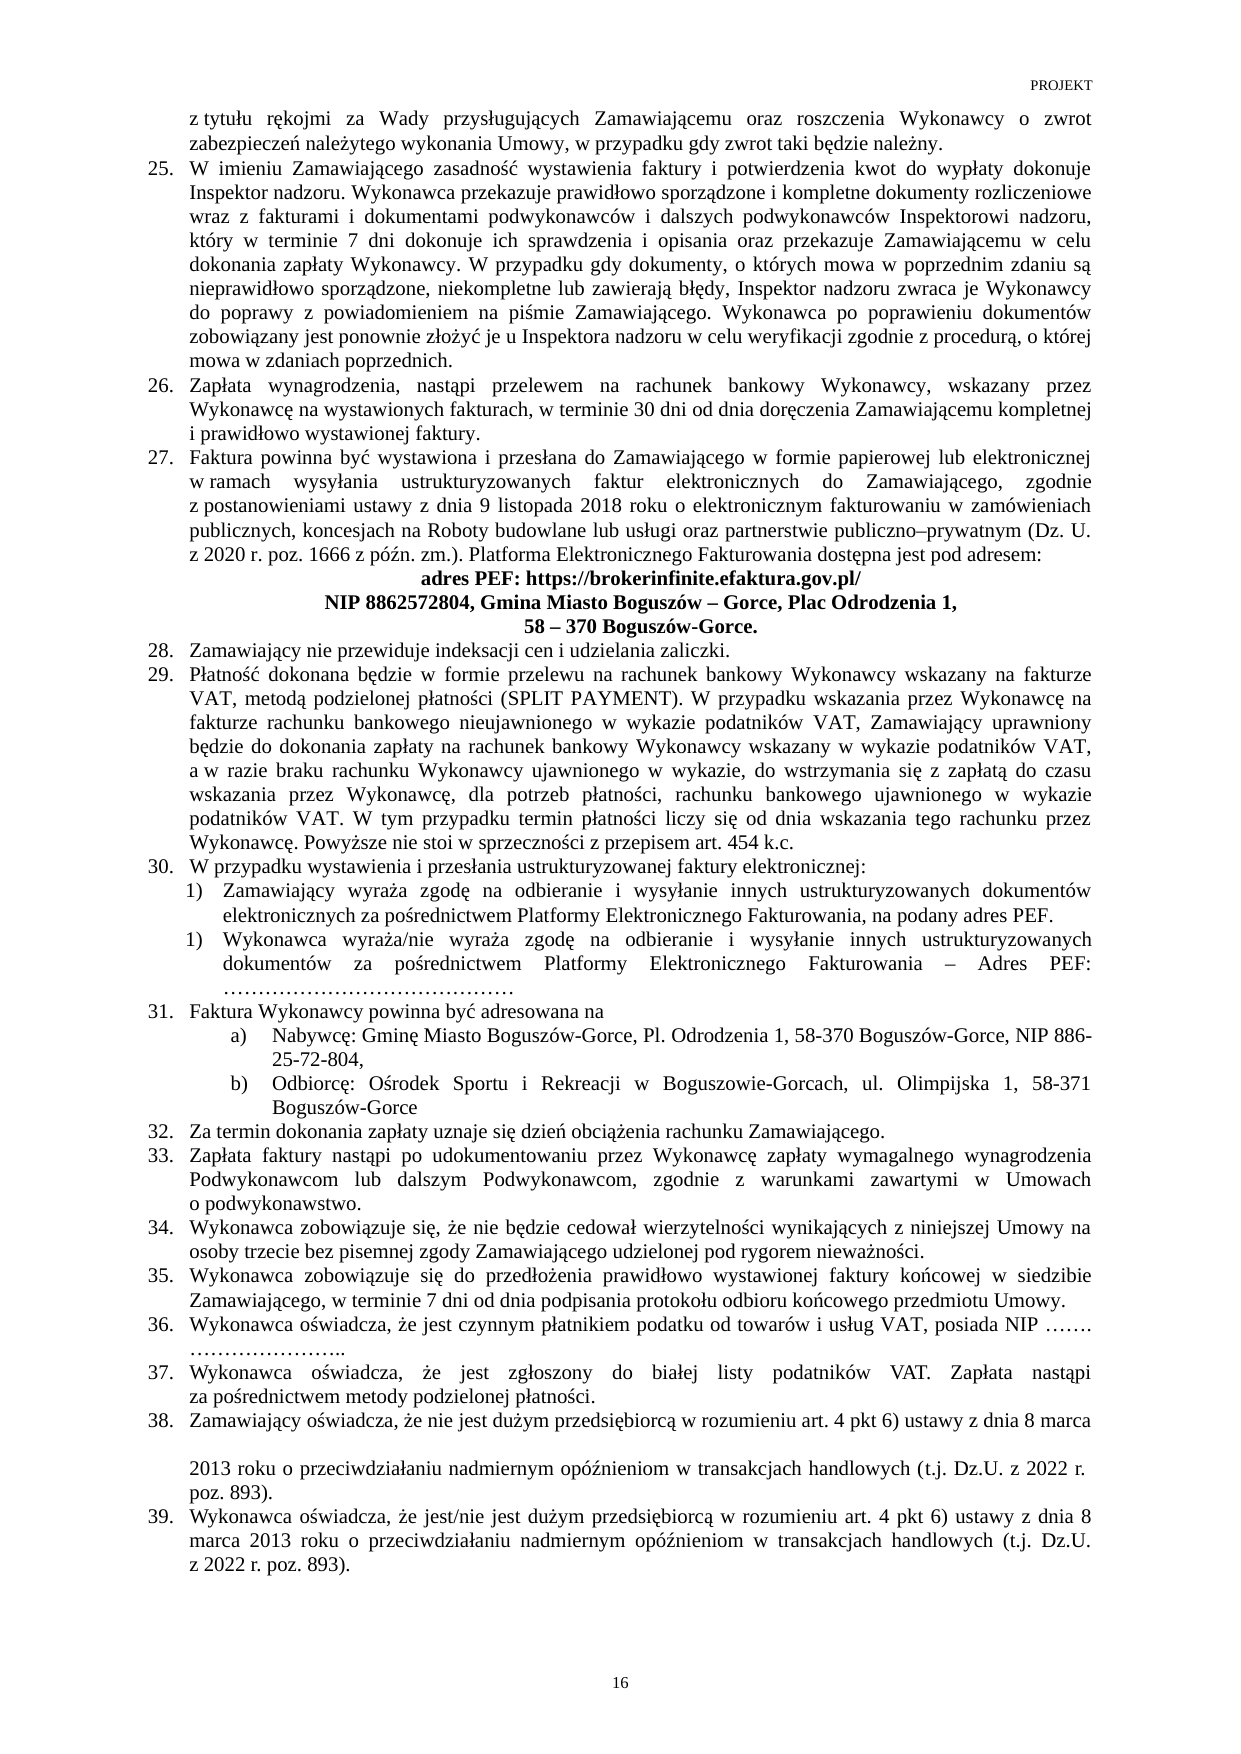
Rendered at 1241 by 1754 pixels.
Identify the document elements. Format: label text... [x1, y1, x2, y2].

list Odbiorcę: Ośrodek Sportu i Rekreacji w Boguszowie-Gorcach, ul. Olimpijska 1, 58-371 Boguszów-Gorce [230, 1071, 1092, 1119]
list W przypadku wystawienia i przesłania ustrukturyzowanej faktury elektronicznej: [148, 854, 1092, 878]
list Wykonawca zobowiązuje się, że nie będzie cedował wierzytelności wynikających z niniejszej Umowy na osoby trzecie bez pisemnej zgody Zamawiającego udzielonej pod rygorem nieważności. [148, 1215, 1092, 1263]
list Płatność dokonana będzie w formie przelewu na rachunek bankowy Wykonawcy wskazany na fakturze VAT, metodą podzielonej płatności (SPLIT PAYMENT). W przypadku wskazania przez Wykonawcę na fakturze rachunku bankowego nieujawnionego w wykazie podatników VAT, Zamawiający uprawniony będzie do dokonania zapłaty na rachunek bankowy Wykonawcy wskazany w wykazie podatników VAT, a w razie braku rachunku Wykonawcy ujawnionego w wykazie, do wstrzymania się z zapłatą do czasu wskazania przez Wykonawcę, dla potrzeb płatności, rachunku bankowego ujawnionego w wykazie podatników VAT. W tym przypadku termin płatności liczy się od dnia wskazania tego rachunku przez Wykonawcę. Powyższe nie stoi w sprzeczności z przepisem art. 454 k.c. [148, 662, 1092, 854]
list Nabywcę: Gminę Miasto Boguszów-Gorce, Pl. Odrodzenia 1, 58-370 Boguszów-Gorce, NIP 886-25-72-804, [230, 1023, 1092, 1071]
list Wykonawca oświadcza, że jest zgłoszony do białej listy podatników VAT. Zapłata nastąpi za pośrednictwem metody podzielonej płatności. [148, 1360, 1092, 1408]
text 58 – 370 Boguszów-Gorce. [189, 614, 1092, 638]
list W imieniu Zamawiającego zasadność wystawienia faktury i potwierdzenia kwot do wypłaty dokonuje Inspektor nadzoru. Wykonawca przekazuje prawidłowo sporządzone i kompletne dokumenty rozliczeniowe wraz z fakturami i dokumentami podwykonawców i dalszych podwykonawców Inspektorowi nadzoru, który w terminie 7 dni dokonuje ich sprawdzenia i opisania oraz przekazuje Zamawiającemu w celu dokonania zapłaty Wykonawcy. W przypadku gdy dokumenty, o których mowa w poprzednim zdaniu są nieprawidłowo sporządzone, niekompletne lub zawierają błędy, Inspektor nadzoru zwraca je Wykonawcy do poprawy z powiadomieniem na piśmie Zamawiającego. Wykonawca po poprawieniu dokumentów zobowiązany jest ponownie złożyć je u Inspektora nadzoru w celu weryfikacji zgodnie z procedurą, o której mowa w zdaniach poprzednich. [148, 156, 1092, 372]
list Wykonawca wyraża/nie wyraża zgodę na odbieranie i wysyłanie innych ustrukturyzowanych dokumentów za pośrednictwem Platformy Elektronicznego Fakturowania – Adres PEF: …………………………………… [185, 927, 1092, 999]
list Faktura powinna być wystawiona i przesłana do Zamawiającego w formie papierowej lub elektronicznej w ramach wysyłania ustrukturyzowanych faktur elektronicznych do Zamawiającego, zgodnie z postanowieniami ustawy z dnia 9 listopada 2018 roku o elektronicznym fakturowaniu w zamówieniach publicznych, koncesjach na Roboty budowlane lub usługi oraz partnerstwie publiczno–prywatnym (Dz. U. z 2020 r. poz. 1666 z późn. zm.). Platforma Elektronicznego Fakturowania dostępna jest pod adresem: [148, 445, 1092, 566]
list Zapłata faktury nastąpi po udokumentowaniu przez Wykonawcę zapłaty wymagalnego wynagrodzenia Podwykonawcom lub dalszym Podwykonawcom, zgodnie z warunkami zawartymi w Umowach o podwykonawstwo. [148, 1143, 1092, 1215]
list Zamawiający wyraża zgodę na odbieranie i wysyłanie innych ustrukturyzowanych dokumentów elektronicznych za pośrednictwem Platformy Elektronicznego Fakturowania, na podany adres PEF. [185, 878, 1092, 927]
list Zamawiający nie przewiduje indeksacji cen i udzielania zaliczki. [148, 638, 1092, 662]
list Faktura Wykonawcy powinna być adresowana na [148, 999, 1092, 1023]
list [148, 106, 1092, 154]
text NIP 8862572804, Gmina Miasto Boguszów – Gorce, Plac Odrodzenia 1, [189, 590, 1092, 614]
list Wykonawca oświadcza, że jest/nie jest dużym przedsiębiorcą w rozumieniu art. 4 pkt 6) ustawy z dnia 8 marca 2013 roku o przeciwdziałaniu nadmiernym opóźnieniom w transakcjach handlowych (t.j. Dz.U. z 2022 r. poz. 893). [148, 1504, 1092, 1576]
list Za termin dokonania zapłaty uznaje się dzień obciążenia rachunku Zamawiającego. [148, 1119, 1092, 1143]
text adres PEF: https://brokerinfinite.efaktura.gov.pl/ [189, 566, 1092, 590]
list Wykonawca zobowiązuje się do przedłożenia prawidłowo wystawionej faktury końcowej w siedzibie Zamawiającego, w terminie 7 dni od dnia podpisania protokołu odbioru końcowego przedmiotu Umowy. [148, 1263, 1092, 1312]
list Zamawiający oświadcza, że nie jest dużym przedsiębiorcą w rozumieniu art. 4 pkt 6) ustawy z dnia 8 marca 2013 roku o przeciwdziałaniu nadmiernym opóźnieniom w transakcjach handlowych (t.j. Dz.U. z 2022 r. poz. 893). [148, 1408, 1092, 1504]
list Wykonawca oświadcza, że jest czynnym płatnikiem podatku od towarów i usług VAT, posiada NIP …….………………….. [148, 1312, 1092, 1360]
list Zapłata wynagrodzenia, nastąpi przelewem na rachunek bankowy Wykonawcy, wskazany przez Wykonawcę na wystawionych fakturach, w terminie 30 dni od dnia doręczenia Zamawiającemu kompletnej i prawidłowo wystawionej faktury. [148, 373, 1092, 445]
